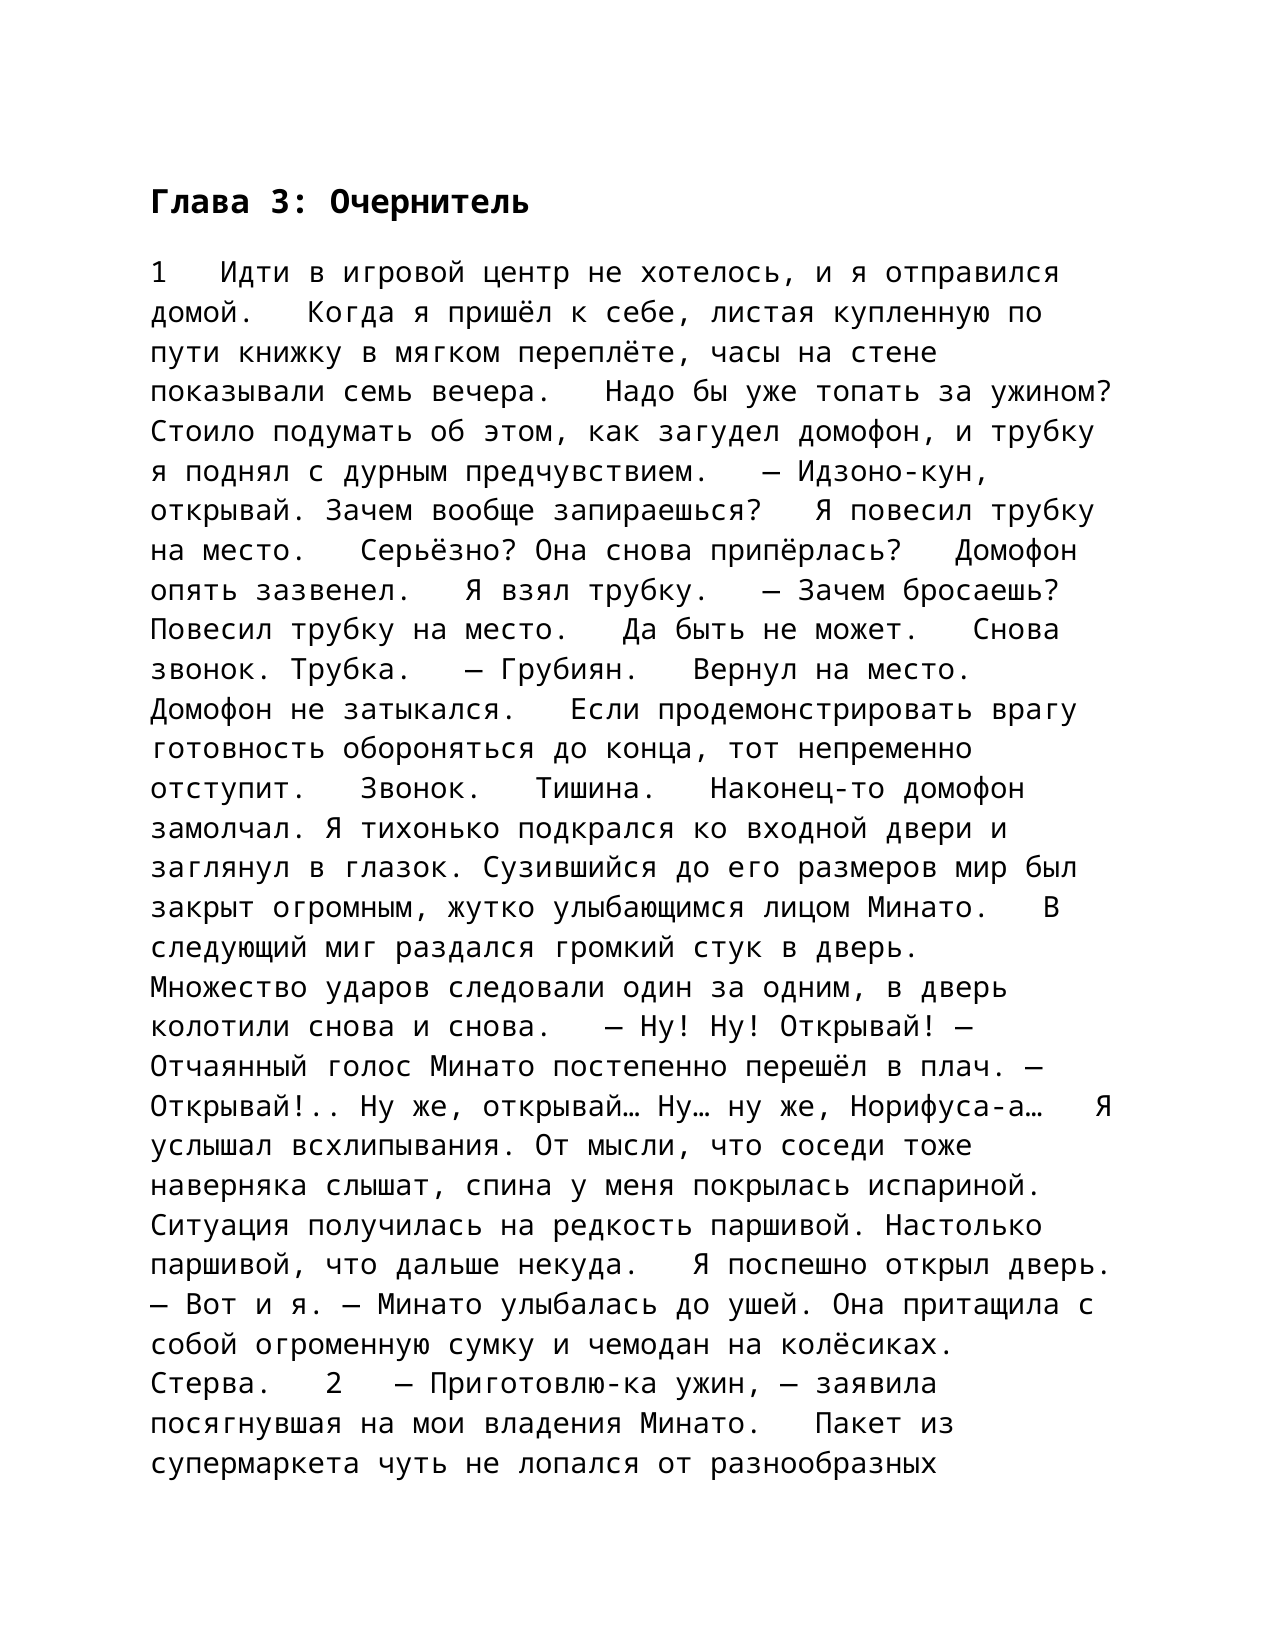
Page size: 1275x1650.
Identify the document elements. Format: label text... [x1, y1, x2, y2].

text Глава 3: Очернитель [150, 178, 1125, 223]
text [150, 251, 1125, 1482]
